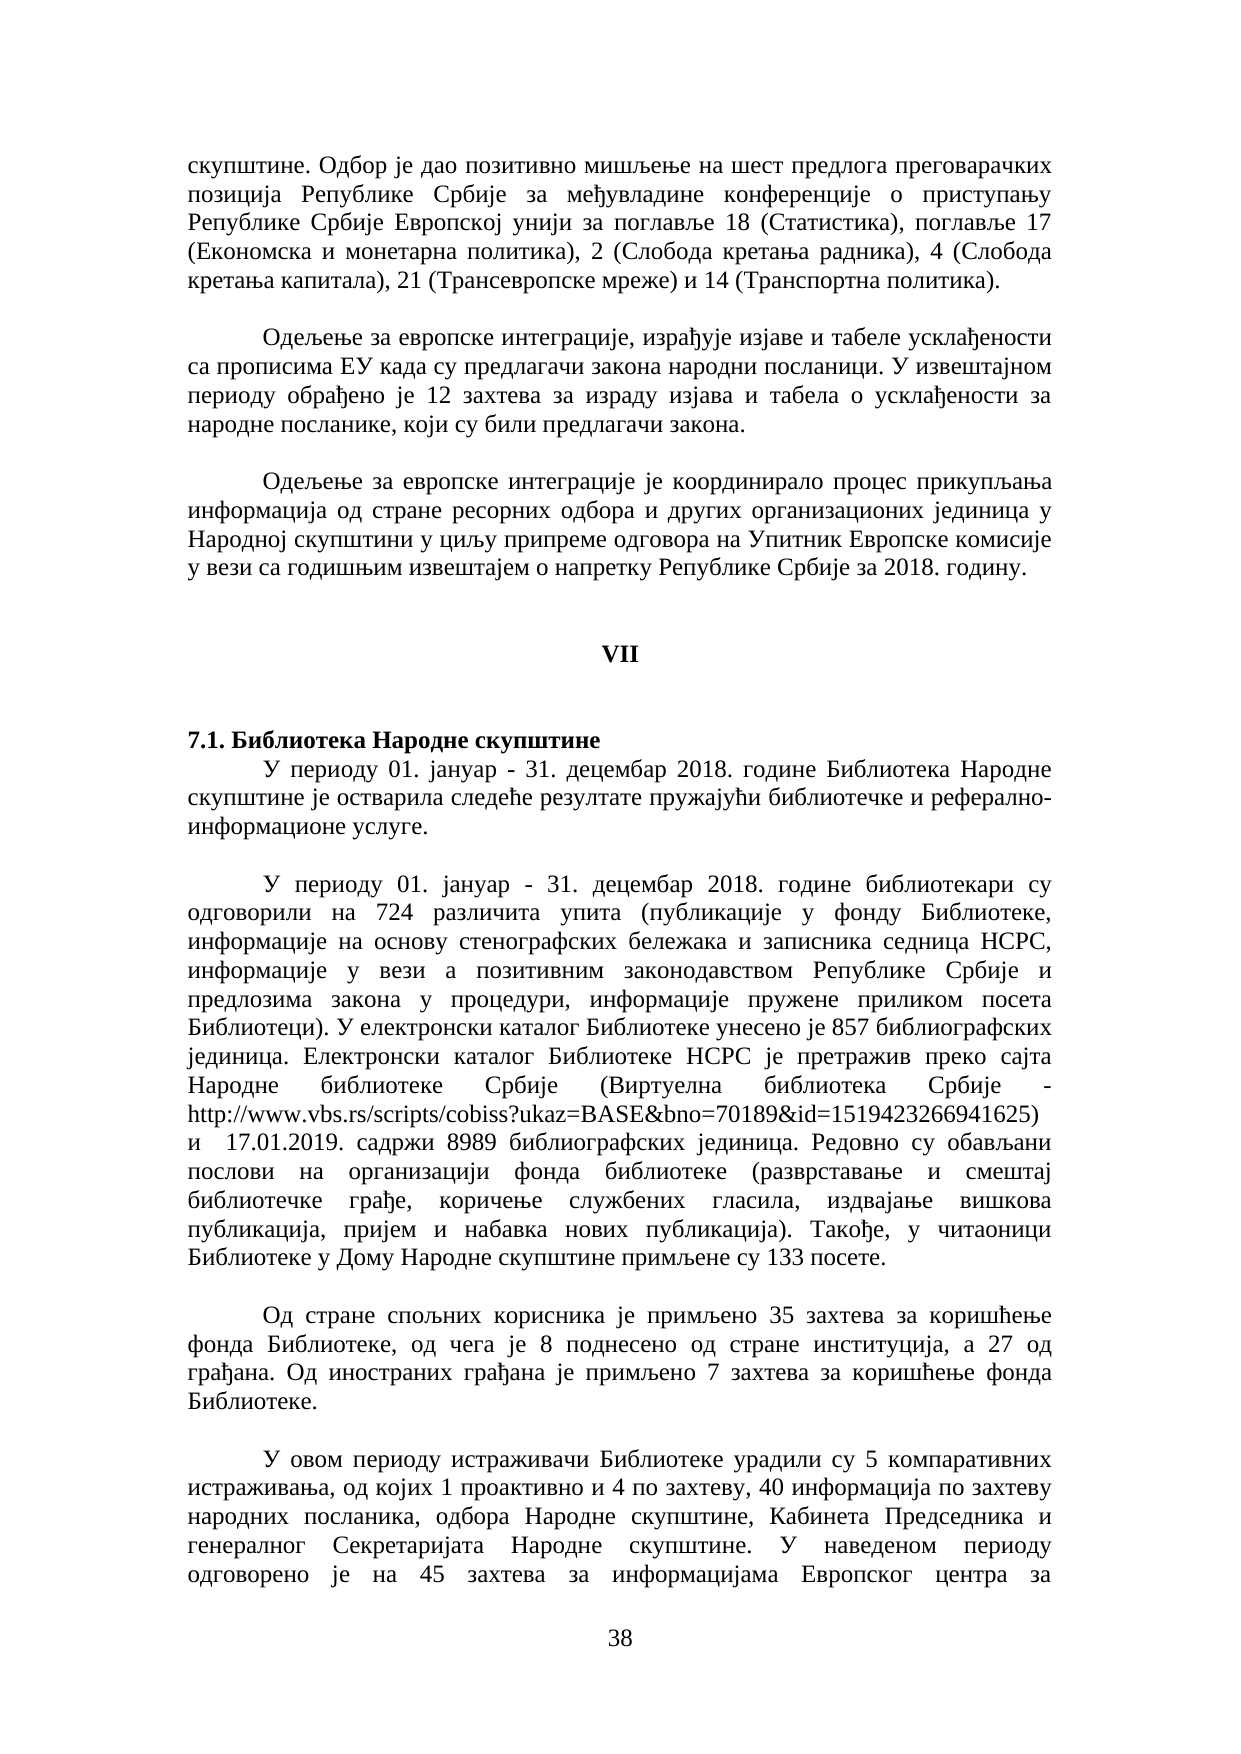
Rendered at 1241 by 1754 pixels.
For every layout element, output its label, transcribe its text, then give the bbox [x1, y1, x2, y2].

list У периоду 01. јануар - 31. децембар 2018. године Библиотека Народне скупштине је остварила следеће резултате пружајући библиотечке и реферално-информационе услуге. [187, 754, 1053, 840]
text Одељење за европске интеграције је координирало процес прикупљања информација од стране ресорних одбора и других организационих јединица у Народној скупштини у циљу припреме одговора на Упитник Европске комисије у вези са годишњим извештајем о напретку Републике Србије за 2018. годину. [187, 466, 1053, 581]
list Од стране спољних корисника је примљено 35 захтева за коришћење фонда Библиотеке, од чега је 8 поднесено од стране институција, а 27 од грађана. Од иностраних грађана је примљено 7 захтева за коришћење фонда Библиотеке. [187, 1300, 1053, 1415]
text VII [187, 639, 1053, 667]
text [187, 150, 1053, 294]
text 7.1. Библиотека Народне скупштине [187, 725, 1053, 754]
list У периоду 01. јануар - 31. децембар 2018. године библиотекари су одговорили на 724 различита упита (публикације у фонду Библиотеке, информације на основу стенографских бележака и записника седница НСРС, информације у вези а позитивним законодавством Републике Србије и предлозима закона у процедури, информације пружене приликом посета Библиотеци). У електронски каталог Библиотеке унесено је 857 библиографских јединица. Електронски каталог Библиотеке НСРС је претражив преко сајта Народне библиотеке Србије (Виртуелна библиотека Србије - http://www.vbs.rs/scripts/cobiss?ukaz=BASE&bno=70189&id=1519423266941625) и 17.01.2019. садржи 8989 библиографских јединица. Редовно су обављани послови на организацији фонда библиотеке (разврставање и смештај библиотечке грађе, коричење службених гласила, издвајање вишкова публикација, пријем и набавка нових публикација). Такође, у читаоници Библиотеке у Дому Народне скупштине примљене су 133 посете. [187, 869, 1053, 1271]
text Одељење за европске интеграције, израђује изјаве и табеле усклађености са прописима ЕУ када су предлагачи закона народни посланици. У извештајном периоду обрађено је 12 захтева за израду изјава и табела о усклађености за народне посланике, који су били предлагачи закона. [187, 322, 1053, 437]
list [187, 1444, 1053, 1587]
